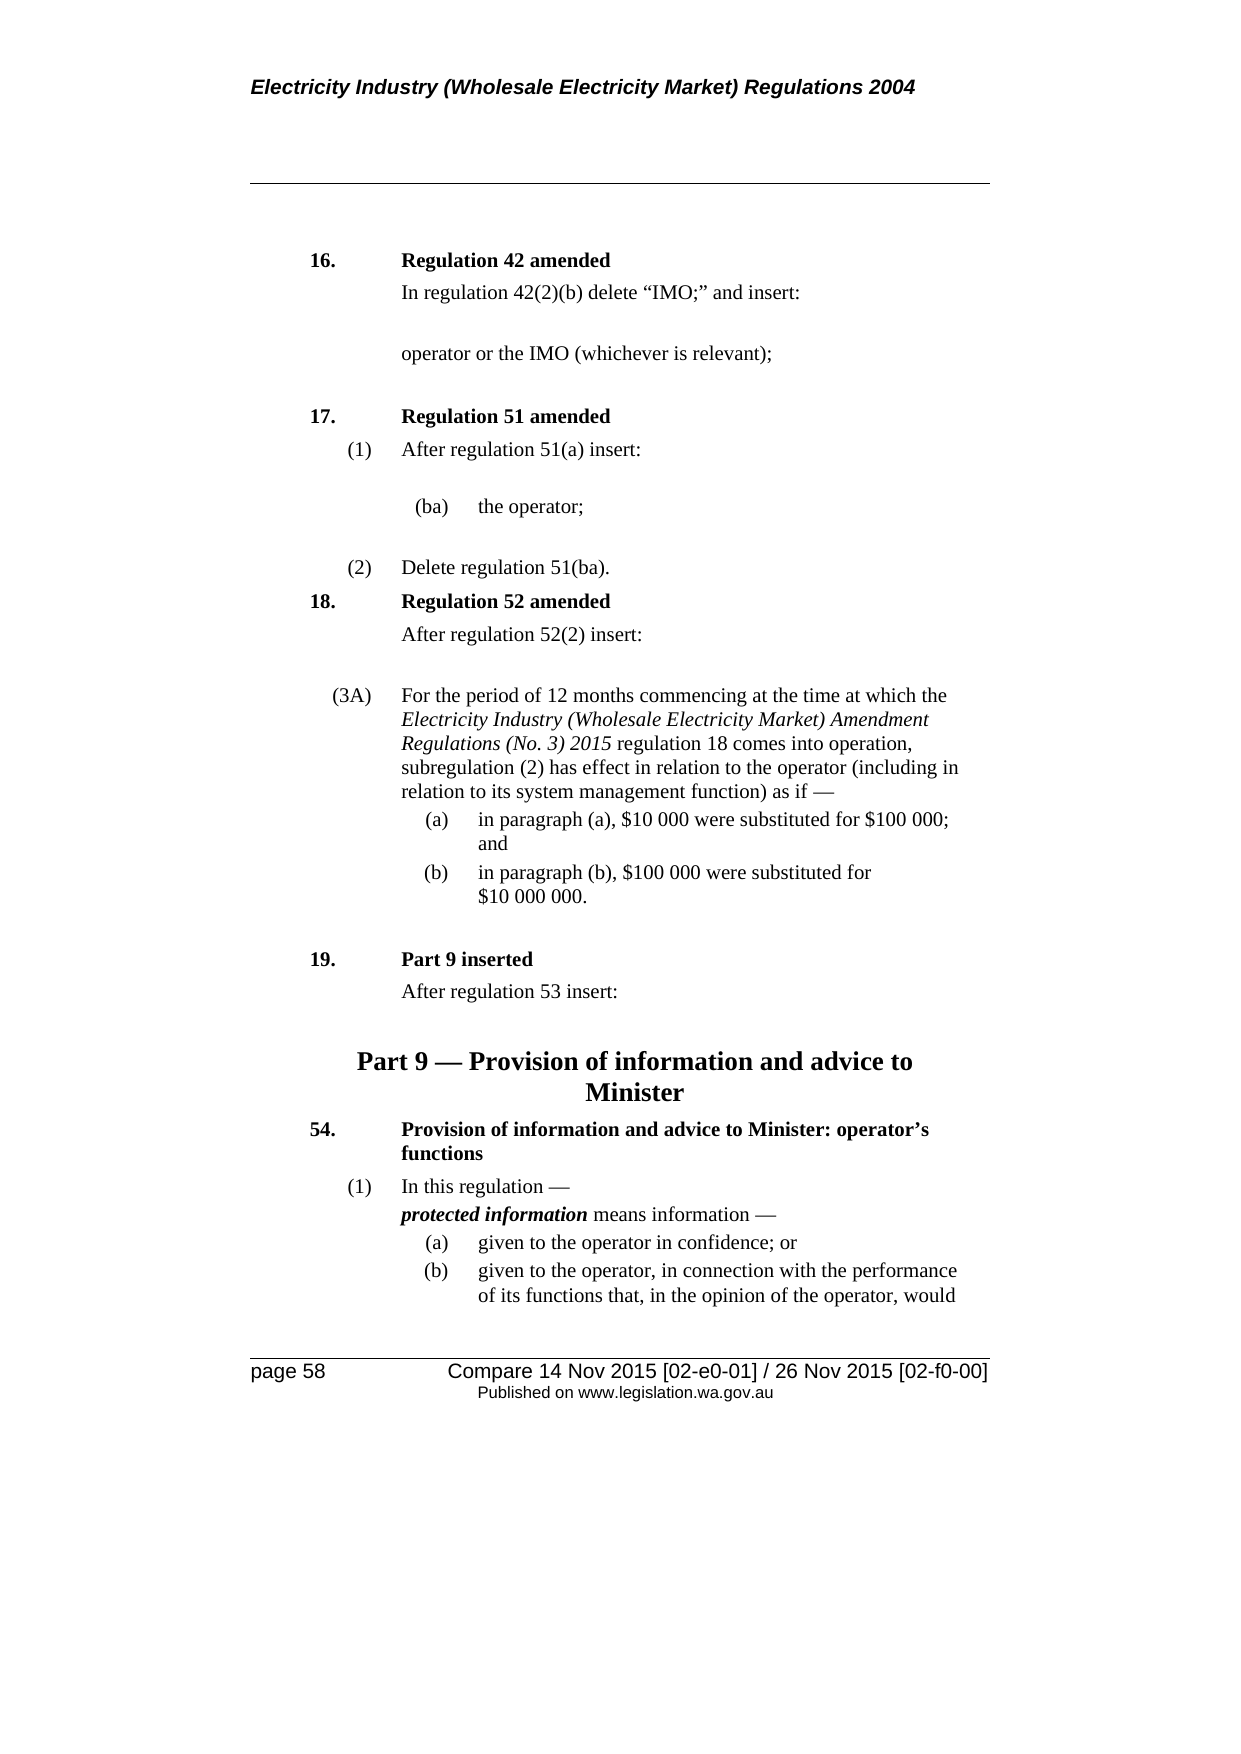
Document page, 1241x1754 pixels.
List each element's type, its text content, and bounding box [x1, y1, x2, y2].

text (3A) For the period of 12 months commencing at the time at which the Electricity Industry (Wholesale Electricity Market) Amendment Regulations (No. 3) 2015 regulation 18 comes into operation, subregulation (2) has effect in relation to the operator (including in relation to its system management function) as if — [312, 683, 960, 803]
text operator or the IMO (whichever is relevant); [312, 341, 960, 365]
subtitle 16. Regulation 42 amended [309, 247, 960, 272]
subtitle 18. Regulation 52 amended [309, 589, 960, 613]
text (b) in paragraph (b), $100 000 were substituted for $10 000 000. [389, 859, 960, 908]
subtitle Part 9 — Provision of information and advice to Minister [309, 1044, 960, 1107]
text After regulation 52(2) insert: [312, 622, 960, 646]
text (a) given to the operator in confidence; or [309, 1230, 960, 1254]
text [309, 1258, 960, 1307]
text (1) In this regulation — [312, 1174, 960, 1198]
text (1) After regulation 51(a) insert: [312, 437, 960, 461]
subtitle 17. Regulation 51 amended [309, 404, 960, 428]
subtitle 54. Provision of information and advice to Minister: operator’s functions [309, 1117, 960, 1165]
text protected information means information — [309, 1202, 960, 1226]
text (ba) the operator; [389, 494, 960, 518]
text In regulation 42(2)(b) delete “IMO;” and insert: [312, 280, 960, 304]
text (2) Delete regulation 51(ba). [312, 555, 960, 579]
text After regulation 53 insert: [312, 979, 960, 1003]
text (a) in paragraph (a), $10 000 were substituted for $100 000; and [389, 807, 960, 855]
subtitle 19. Part 9 inserted [309, 947, 960, 971]
